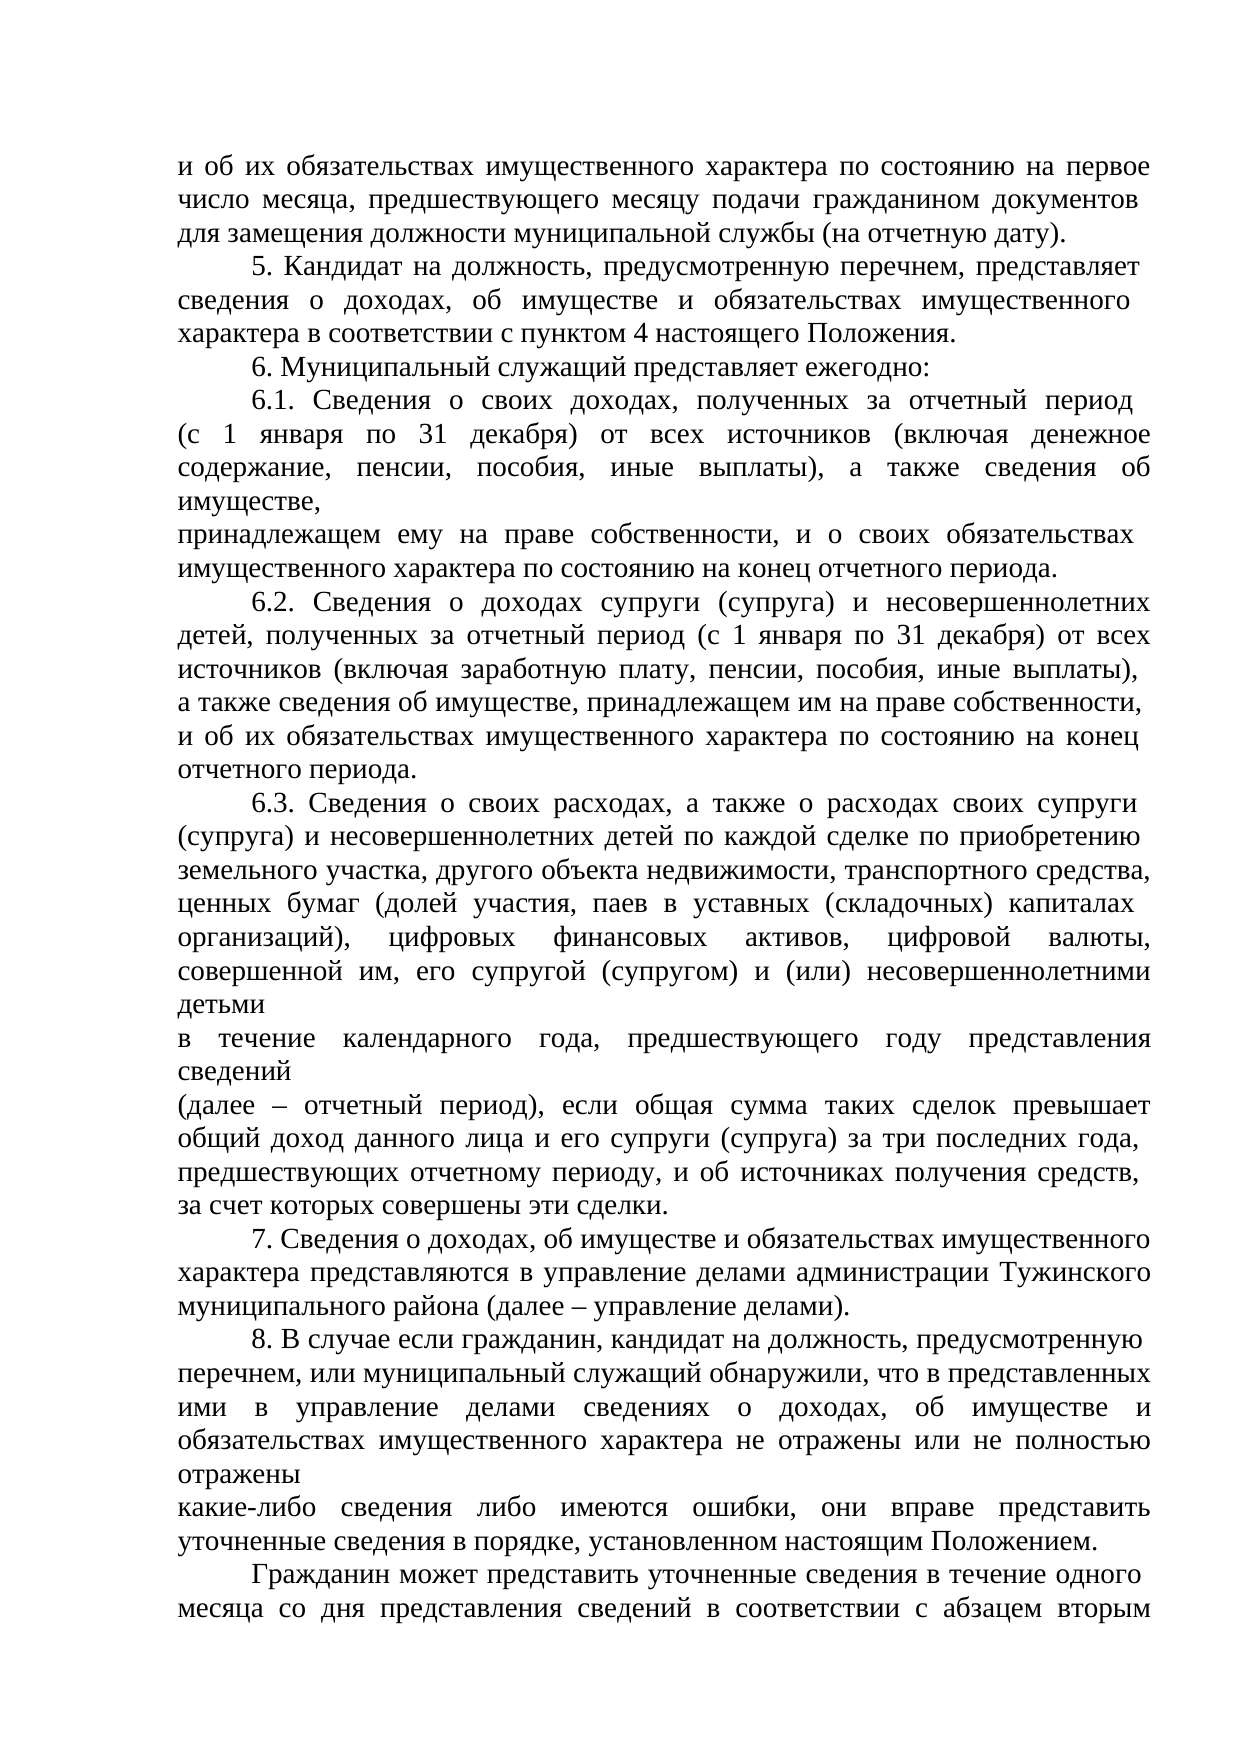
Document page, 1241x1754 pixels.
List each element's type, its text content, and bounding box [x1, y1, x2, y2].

text 6.3. Сведения о своих расходах, а также о расходах своих супруги (супруга) и несовершеннолетних детей по каждой сделке по приобретению земельного участка, другого объекта недвижимости, транспортного средства, ценных бумаг (долей участия, паев в уставных (складочных) капиталах организаций), цифровых финансовых активов, цифровой валюты, совершенной им, его супругой (супругом) и (или) несовершеннолетними детьми в течение календарного года, предшествующего году представления сведений (далее – отчетный период), если общая сумма таких сделок превышает общий доход данного лица и его супруги (супруга) за три последних года, предшествующих отчетному периоду, и об источниках получения средств, за счет которых совершены эти сделки. [177, 785, 1152, 1221]
text 5. Кандидат на должность, предусмотренную перечнем, представляет сведения о доходах, об имуществе и обязательствах имущественного характера в соответствии с пунктом 4 настоящего Положения. [177, 248, 1152, 349]
text 6.2. Сведения о доходах супруги (супруга) и несовершеннолетних детей, полученных за отчетный период (с 1 января по 31 декабря) от всех источников (включая заработную плату, пенсии, пособия, иные выплаты), а также сведения об имуществе, принадлежащем им на праве собственности, и об их обязательствах имущественного характера по состоянию на конец отчетного периода. [177, 584, 1152, 785]
text 7. Сведения о доходах, об имуществе и обязательствах имущественного характера представляются в управление делами администрации Тужинского муниципального района (далее – управление делами). [177, 1221, 1152, 1322]
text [177, 1556, 1152, 1623]
text 8. В случае если гражданин, кандидат на должность, предусмотренную перечнем, или муниципальный служащий обнаружили, что в представленных ими в управление делами сведениях о доходах, об имуществе и обязательствах имущественного характера не отражены или не полностью отражены какие-либо сведения либо имеются ошибки, они вправе представить уточненные сведения в порядке, установленном настоящим Положением. [177, 1322, 1152, 1556]
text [177, 148, 1152, 248]
text 6. Муниципальный служащий представляет ежегодно: [177, 349, 1152, 382]
text 6.1. Сведения о своих доходах, полученных за отчетный период (с 1 января по 31 декабря) от всех источников (включая денежное содержание, пенсии, пособия, иные выплаты), а также сведения об имуществе, принадлежащем ему на праве собственности, и о своих обязательствах имущественного характера по состоянию на конец отчетного периода. [177, 382, 1152, 584]
